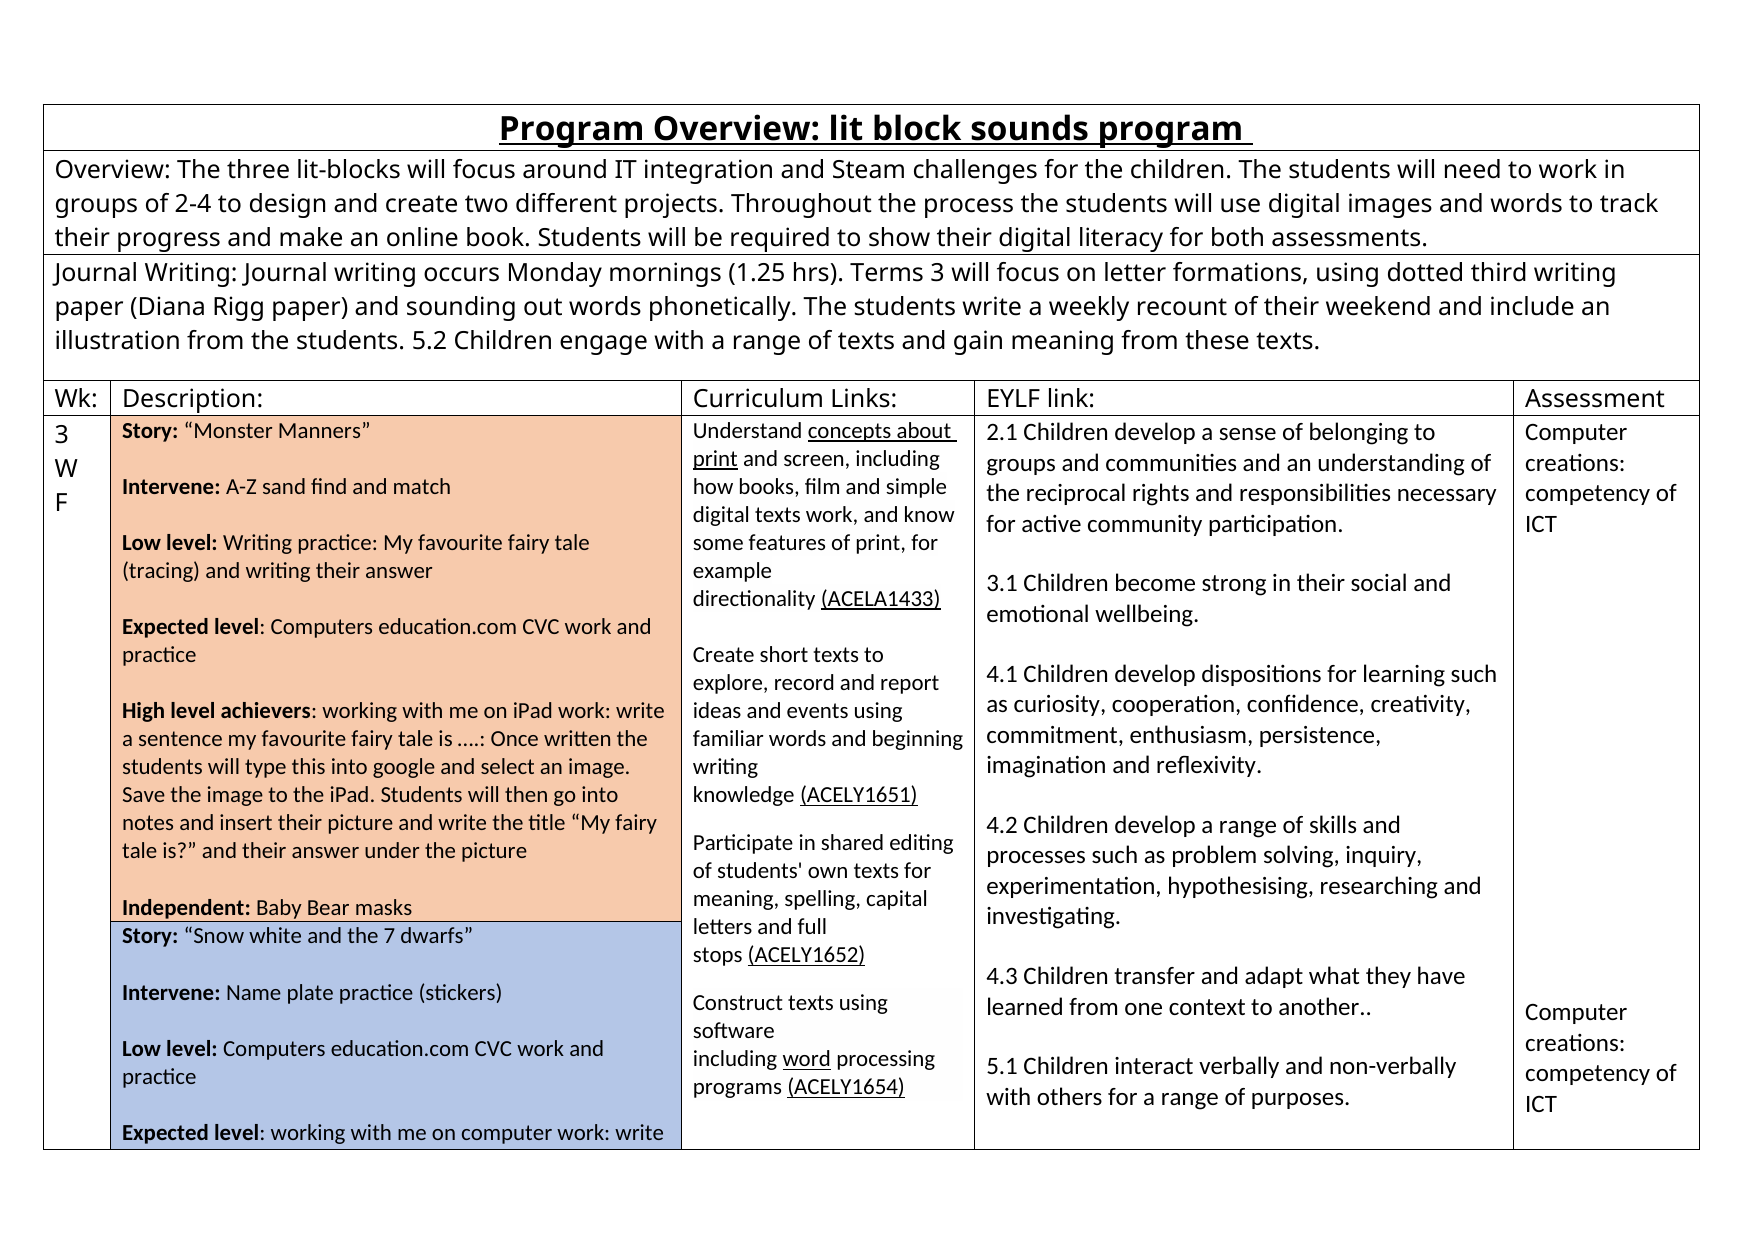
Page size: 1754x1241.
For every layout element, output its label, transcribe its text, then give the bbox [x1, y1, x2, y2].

table_header Program Overview: lit block sounds program [44, 105, 1699, 150]
table_cell 2.1 Children develop a sense of belonging to groups and communities and an understanding of the reciprocal rights and responsibilities necessary for active community participation. 3.1 Children become strong in their social and emotional wellbeing. 4.1 Children develop dispositions for learning such as curiosity, cooperation, confidence, creativity, commitment, enthusiasm, persistence, imagination and reflexivity. 4.2 Children develop a range of skills and processes such as problem solving, inquiry, experimentation, hypothesising, researching and investigating. 4.3 Children transfer and adapt what they have learned from one context to another.. 5.1 Children interact verbally and non-verbally with others for a range of purposes. 5.3 Children express ideas and make meaning using a range of media. 5.4 Children begin to understand how symbols and pattern systems work. 5.5 Children use information and communication technologies to access information, investigate ideas and represent their thinking. https://www.youtube.com/watch?v=dUBIQ1fTRzI https://www.youtube.com/watch?v=tkFPyue5X3Q [975, 416, 1513, 1149]
table_cell 3 W F [44, 416, 110, 1149]
table_cell Understand concepts about print and screen, including how books, film and simple digital texts work, and know some features of print, for example directionality (ACELA1433) Create short texts to explore, record and report ideas and events using familiar words and beginning writing knowledge (ACELY1651) Participate in shared editing of students' own texts for meaning, spelling, capital letters and full stops (ACELY1652) Construct texts using software including word processing programs (ACELY1654) [682, 416, 974, 1149]
table_cell Assessment [1514, 381, 1699, 415]
table_cell Description: [111, 381, 681, 415]
table_cell Computer creations: competency of ICT Computer creations: competency of ICT Writing posters: writing skills and comprehension skills. [1514, 416, 1699, 1149]
table_cell EYLF link: [975, 381, 1513, 415]
table_cell Curriculum Links: [682, 381, 974, 415]
table_cell Overview: The three lit-blocks will focus around IT integration and Steam challenges for the children. The students will need to work in groups of 2-4 to design and create two different projects. Throughout the process the students will use digital images and words to track their progress and make an online book. Students will be required to show their digital literacy for both assessments. [44, 151, 1699, 253]
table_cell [111, 922, 681, 1149]
table_cell Wk: [44, 381, 110, 415]
table_cell Story: “Monster Manners” Intervene: A-Z sand find and match Low level: Writing practice: My favourite fairy tale (tracing) and writing their answer Expected level: Computers education.com CVC work and practice High level achievers: working with me on iPad work: write a sentence my favourite fairy tale is ….: Once written the students will type this into google and select an image. Save the image to the iPad. Students will then go into notes and insert their picture and write the title “My fairy tale is?” and their answer under the picture Independent: Baby Bear masks [111, 416, 681, 921]
table_cell Journal Writing: Journal writing occurs Monday mornings (1.25 hrs). Terms 3 will focus on letter formations, using dotted third writing paper (Diana Rigg paper) and sounding out words phonetically. The students write a weekly recount of their weekend and include an illustration from the students. 5.2 Children engage with a range of texts and gain meaning from these texts. [44, 255, 1699, 380]
